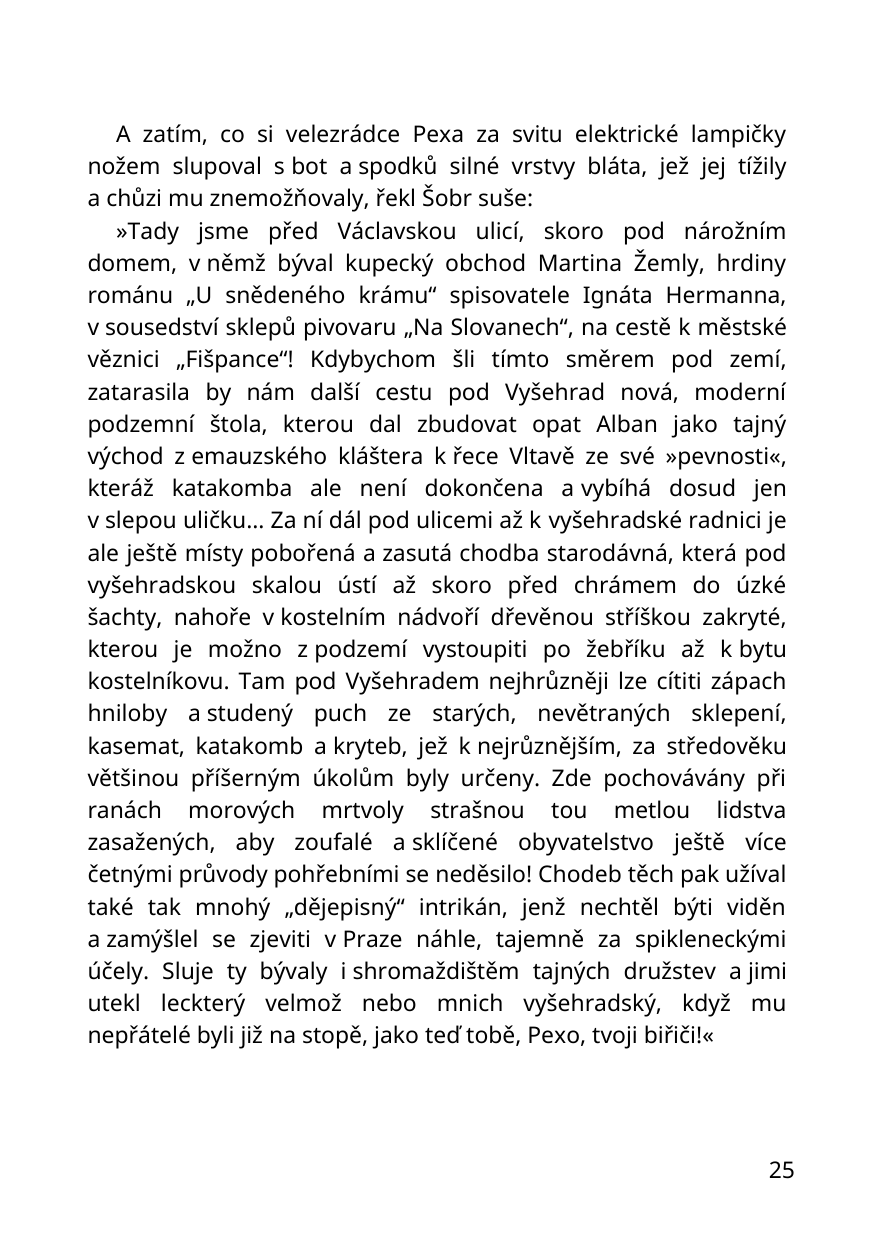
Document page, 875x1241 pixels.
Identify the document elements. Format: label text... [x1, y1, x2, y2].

text »Tady jsme před Václavskou ulicí, skoro pod nárožním domem, v němž býval kupecký obchod Martina Žemly, hrdiny románu „U snědeného krámu“ spisovatele Ignáta Hermanna, v sousedství sklepů pivovaru „Na Slovanech“, na cestě k městské věznici „Fišpance“! Kdybychom šli tímto směrem pod zemí, zatarasila by nám další cestu pod Vyšehrad nová, moderní podzemní štola, kterou dal zbudovat opat Alban jako tajný východ z emauzského kláštera k řece Vltavě ze své »pevnosti«, kteráž katakomba ale není dokončena a vybíhá dosud jen v slepou uličku… Za ní dál pod ulicemi až k vyšehradské radnici je ale ještě místy pobořená a zasutá chodba starodávná, která pod vyšehradskou skalou ústí až skoro před chrámem do úzké šachty, nahoře v kostelním nádvoří dřevěnou stříškou zakryté, kterou je možno z podzemí vystoupiti po žebříku až k bytu kostelníkovu. Tam pod Vyšehradem nejhrůzněji lze cítiti zápach hniloby a studený puch ze starých, nevětraných sklepení, kasemat, katakomb a kryteb, jež k nejrůznějším, za středověku většinou příšerným úkolům byly určeny. Zde pochovávány při ranách morových mrtvoly strašnou tou metlou lidstva zasažených, aby zoufalé a sklíčené obyvatelstvo ještě více četnými průvody pohřebními se neděsilo! Chodeb těch pak užíval také tak mnohý „dějepisný“ intrikán, jenž nechtěl býti viděn a zamýšlel se zjeviti v Praze náhle, tajemně za spikleneckými účely. Sluje ty bývaly i shromaždištěm tajných družstev a jimi utekl leckterý velmož nebo mnich vyšehradský, když mu nepřátelé byli již na stopě, jako teď tobě, Pexo, tvoji biřiči!« [87, 214, 787, 1051]
text A zatím, co si velezrádce Pexa za svitu elektrické lampičky nožem slupoval s bot a spodků silné vrstvy bláta, jež jej tížily a chůzi mu znemožňovaly, řekl Šobr suše: [87, 118, 787, 213]
